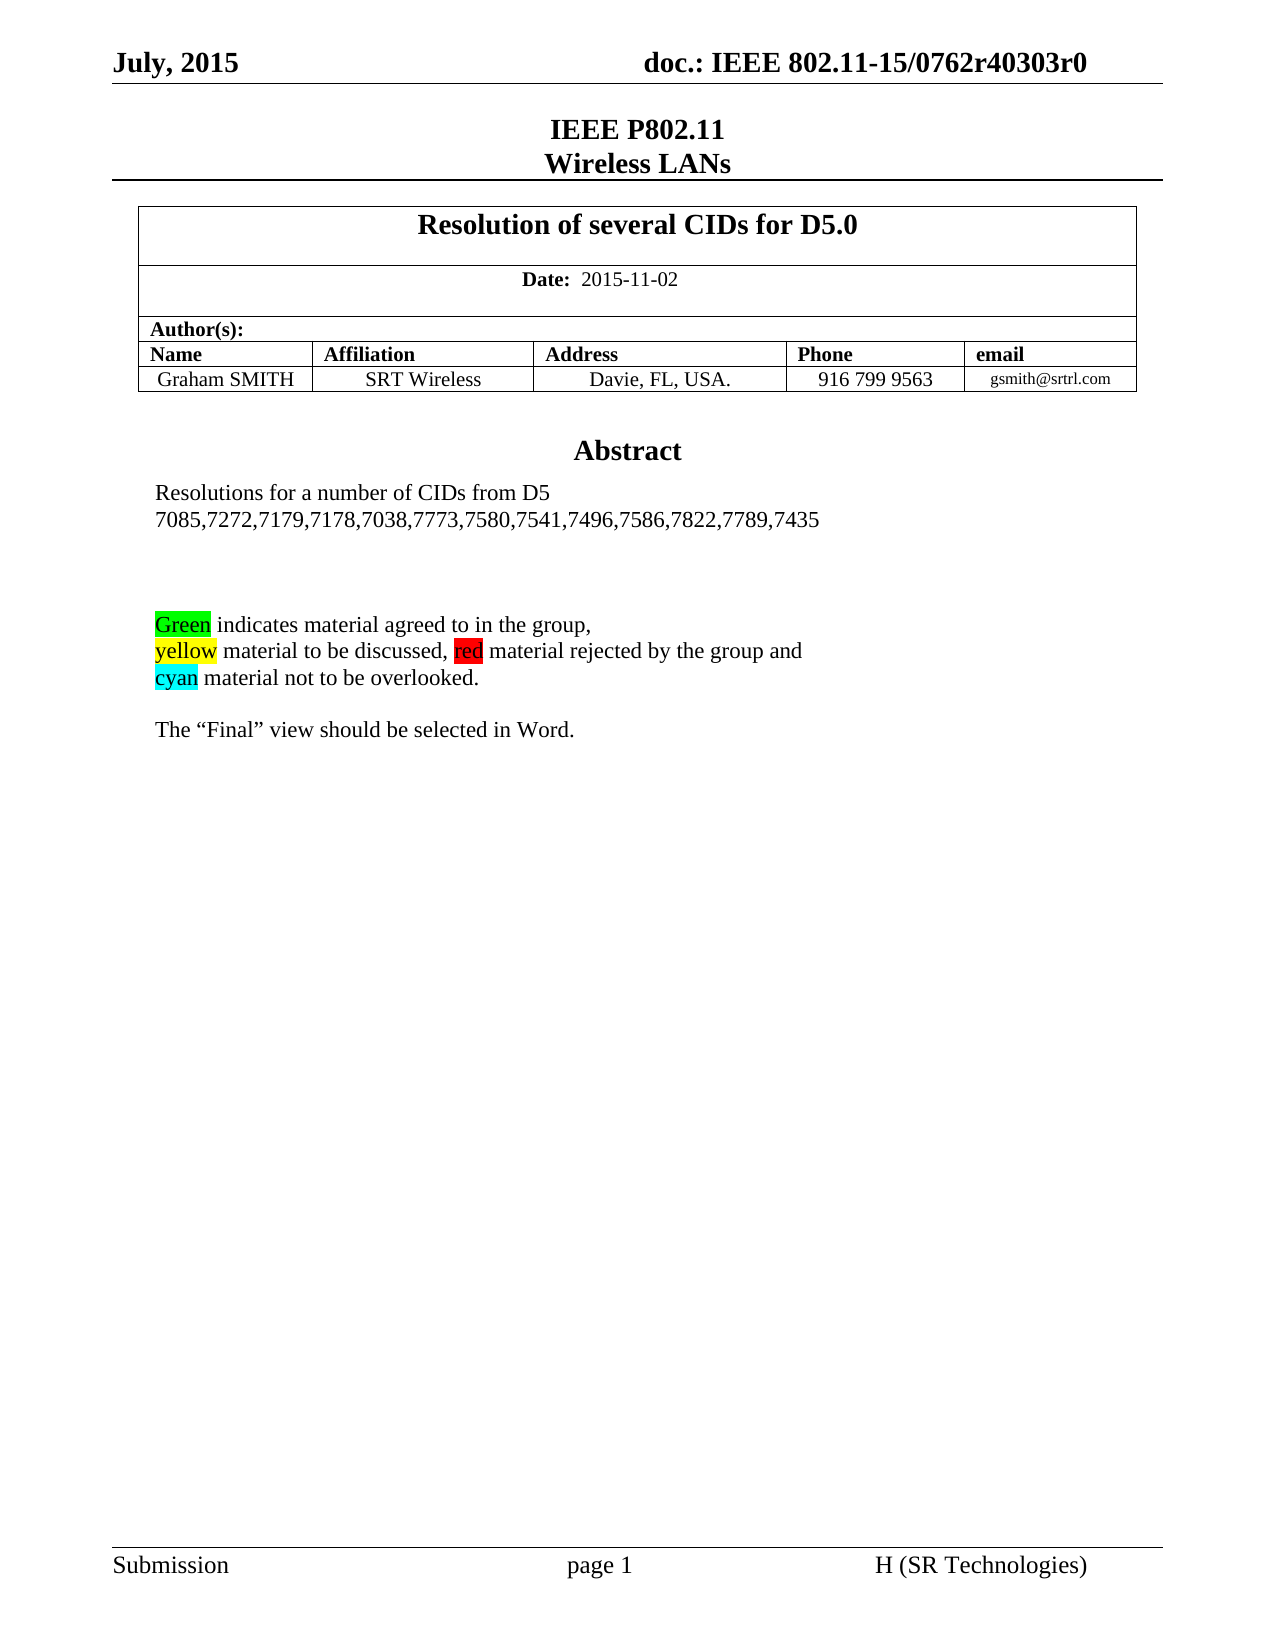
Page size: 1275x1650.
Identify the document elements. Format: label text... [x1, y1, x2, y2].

table_cell Davie, FL, USA. [534, 367, 786, 391]
table_cell Address [534, 342, 786, 366]
table_cell SRT Wireless [313, 367, 533, 391]
text IEEE P802.11 Wireless LANs [112, 112, 1163, 179]
table_cell Affiliation [313, 342, 533, 366]
table_cell Name [139, 342, 312, 366]
table_cell Date: 2015-11-02 [139, 266, 1136, 316]
table_cell email [965, 342, 1136, 366]
table_cell gsmith@srtrl.com [965, 367, 1136, 391]
table_cell 916 799 9563 [787, 367, 964, 391]
table_cell Graham SMITH [139, 367, 312, 391]
table_cell Phone [787, 342, 964, 366]
table_header Resolution of several CIDs for D5.0 [139, 207, 1136, 265]
table_cell Author(s): [139, 317, 1136, 341]
